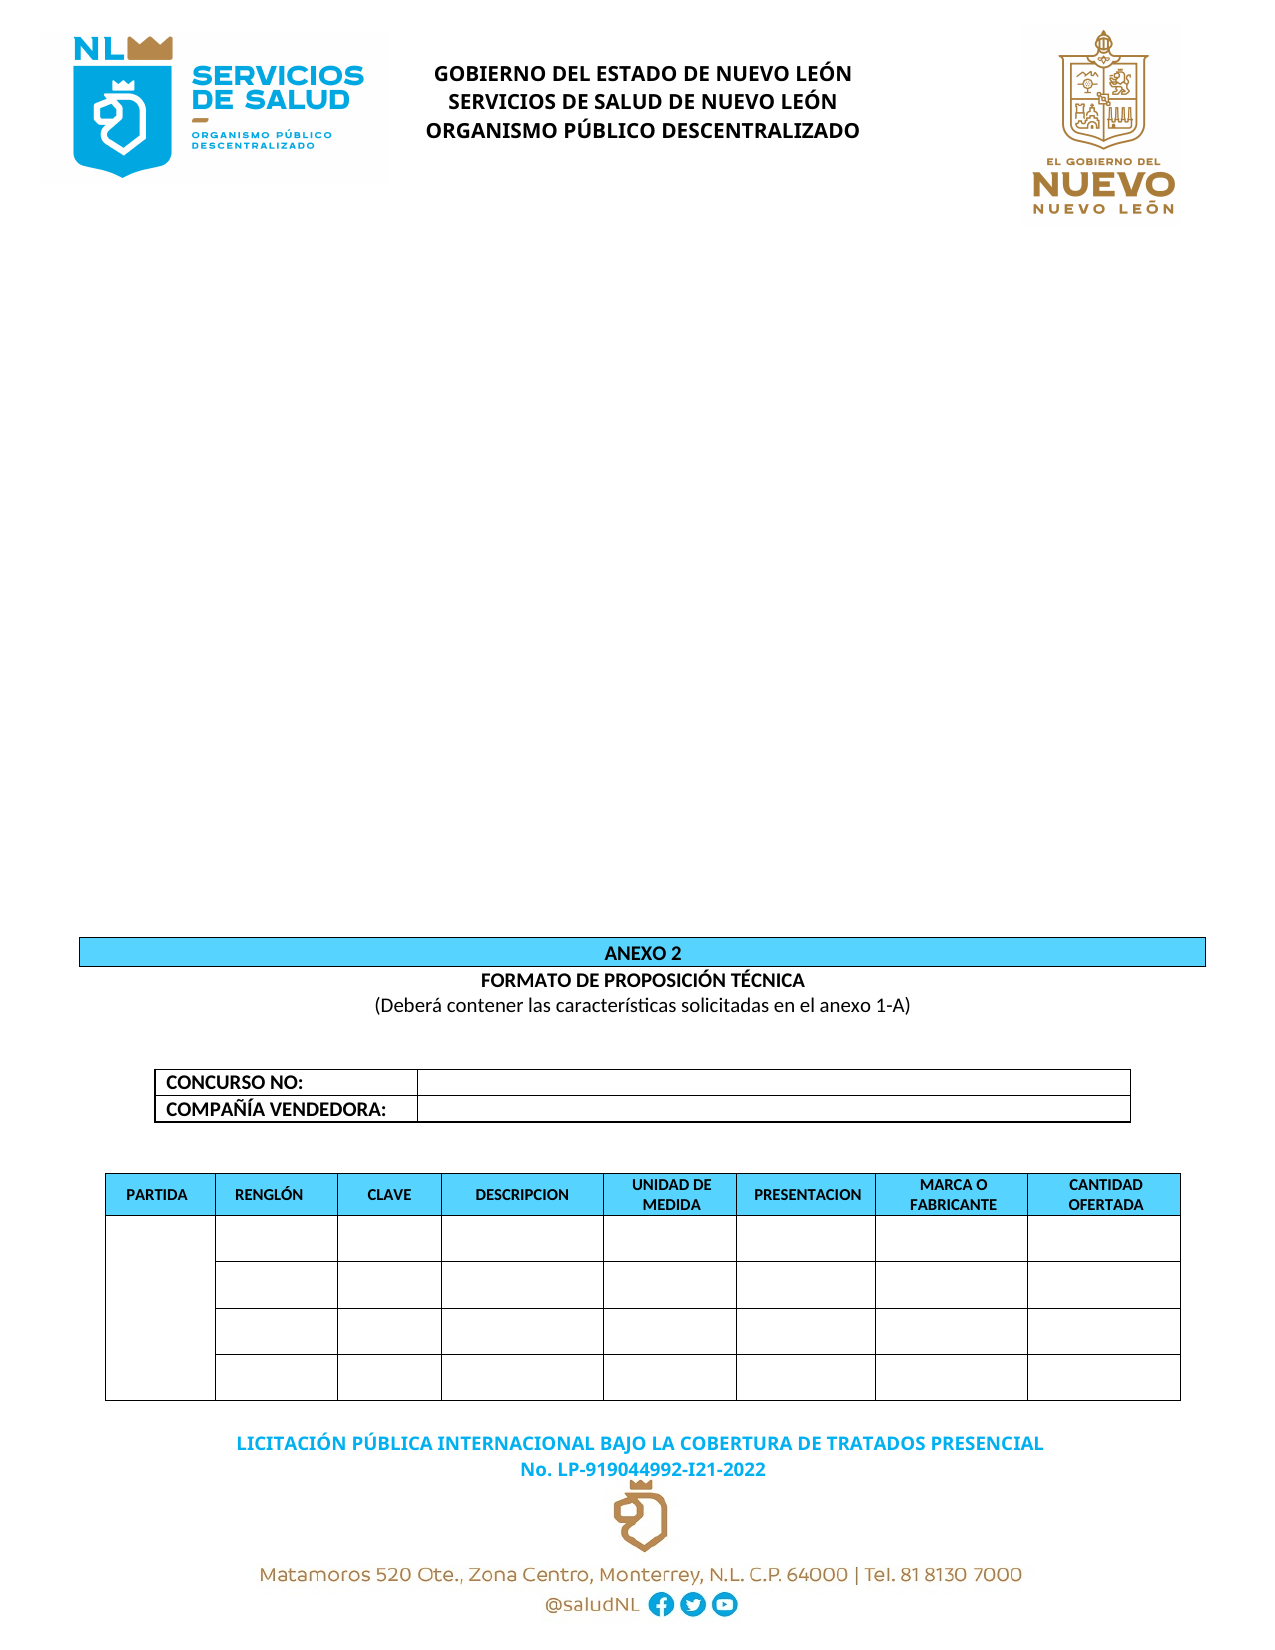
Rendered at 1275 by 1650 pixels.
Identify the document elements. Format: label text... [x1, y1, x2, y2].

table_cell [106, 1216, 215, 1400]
picture [638, 1462, 644, 1470]
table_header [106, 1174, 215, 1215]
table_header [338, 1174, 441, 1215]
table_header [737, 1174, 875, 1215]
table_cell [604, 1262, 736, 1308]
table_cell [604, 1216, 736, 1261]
picture [40, 32, 390, 183]
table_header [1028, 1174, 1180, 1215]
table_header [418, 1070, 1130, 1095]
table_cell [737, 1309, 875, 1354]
picture [730, 1462, 736, 1473]
picture [0, 1462, 1272, 1632]
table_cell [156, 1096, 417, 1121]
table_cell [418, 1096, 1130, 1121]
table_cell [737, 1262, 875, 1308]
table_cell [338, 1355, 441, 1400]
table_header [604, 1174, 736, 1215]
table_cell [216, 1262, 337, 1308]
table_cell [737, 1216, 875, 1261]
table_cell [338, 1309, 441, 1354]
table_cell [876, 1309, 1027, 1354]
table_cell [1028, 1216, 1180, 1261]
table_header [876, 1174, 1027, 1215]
picture [742, 1462, 750, 1473]
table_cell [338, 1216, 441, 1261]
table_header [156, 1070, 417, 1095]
picture [577, 1462, 587, 1469]
picture [1021, 25, 1181, 226]
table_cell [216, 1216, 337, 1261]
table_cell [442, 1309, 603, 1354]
text (Deberá contener las características solicitadas en el anexo 1-A) [89, 992, 1197, 1018]
text FORMATO DE PROPOSICIÓN TÉCNICA [89, 967, 1197, 992]
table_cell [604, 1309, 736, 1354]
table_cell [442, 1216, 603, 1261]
text ANEXO 2 [80, 938, 1205, 966]
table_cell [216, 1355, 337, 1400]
picture [751, 1466, 761, 1473]
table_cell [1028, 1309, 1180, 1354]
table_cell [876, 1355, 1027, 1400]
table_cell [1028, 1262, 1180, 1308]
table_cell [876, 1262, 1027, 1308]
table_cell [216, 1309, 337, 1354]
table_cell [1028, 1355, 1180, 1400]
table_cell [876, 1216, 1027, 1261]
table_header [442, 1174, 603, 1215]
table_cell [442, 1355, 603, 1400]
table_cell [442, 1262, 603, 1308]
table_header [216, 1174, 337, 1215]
picture [626, 1462, 633, 1470]
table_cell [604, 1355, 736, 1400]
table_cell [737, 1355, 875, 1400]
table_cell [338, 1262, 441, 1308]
